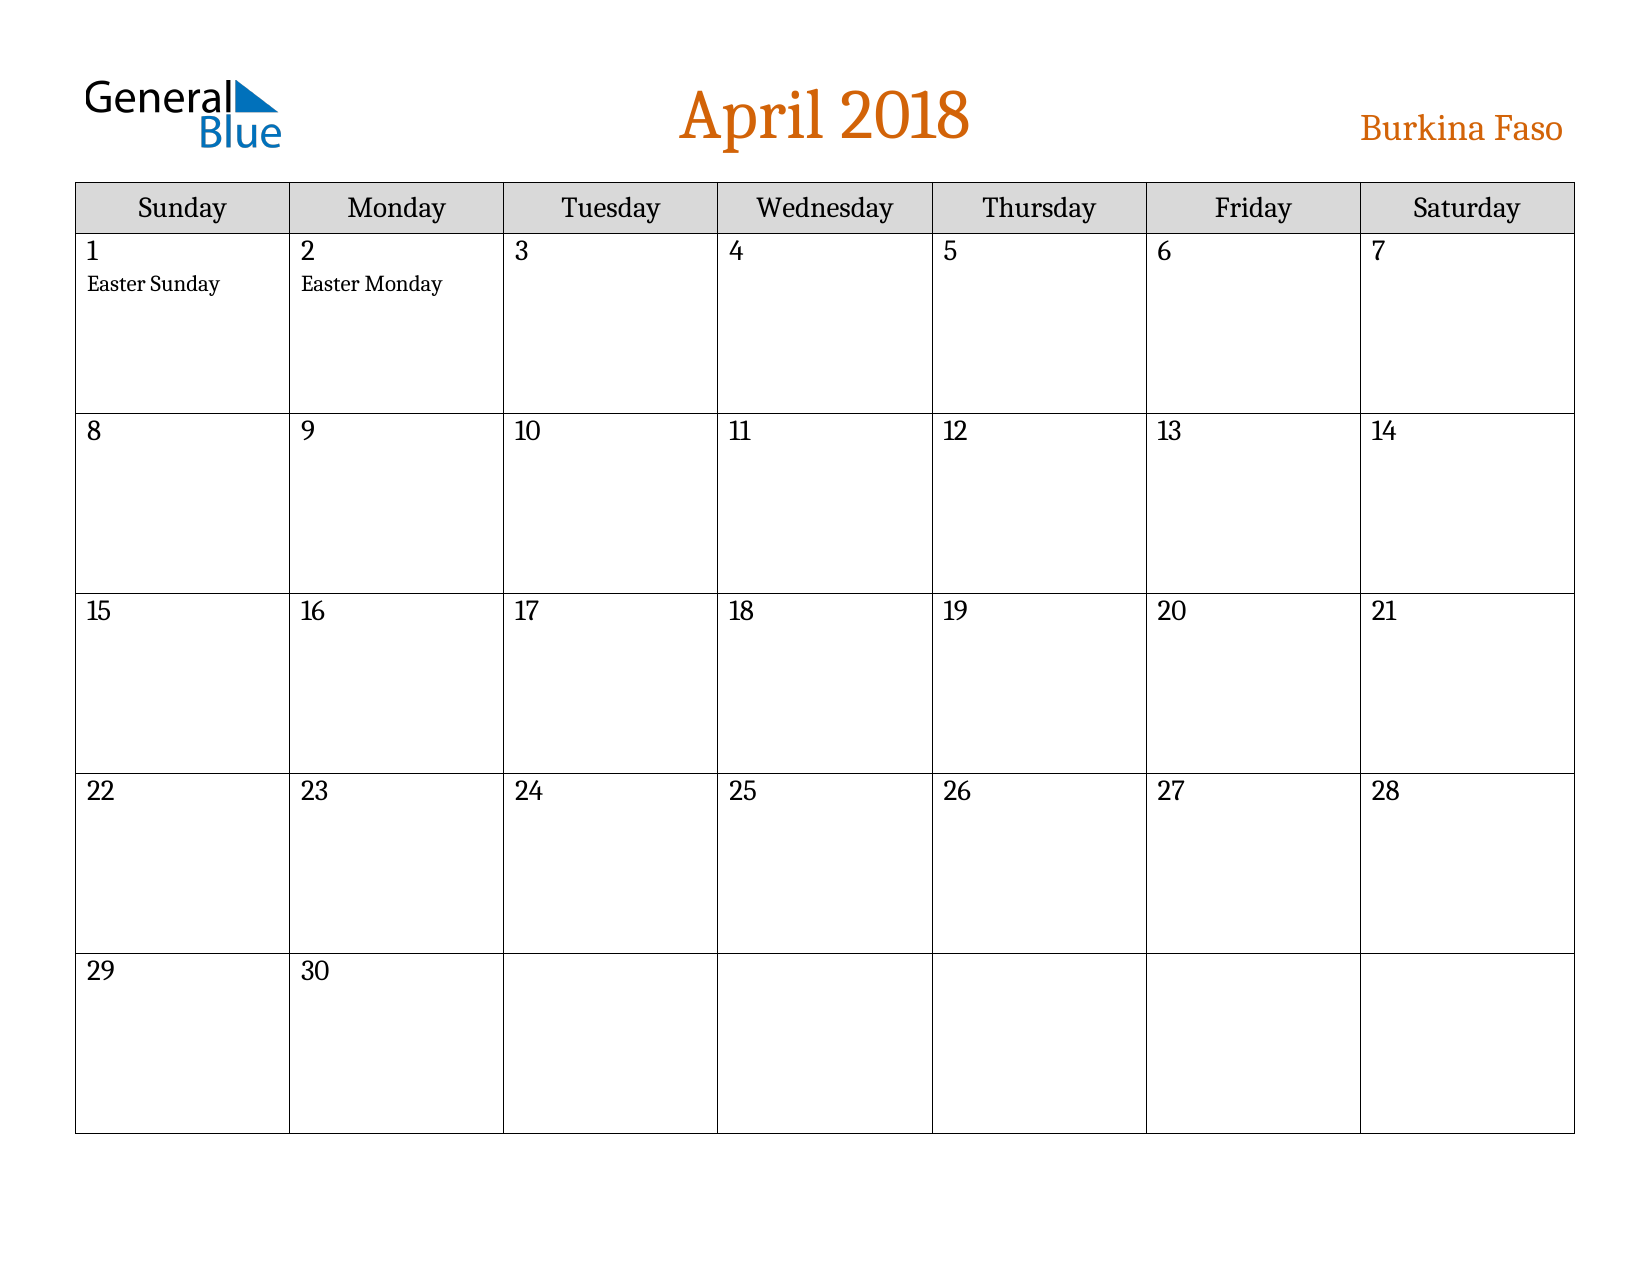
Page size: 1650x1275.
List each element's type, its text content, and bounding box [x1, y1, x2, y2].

table_cell [718, 630, 932, 773]
table_cell Thursday [933, 183, 1146, 233]
table_cell [1147, 990, 1360, 1133]
table_cell [504, 270, 717, 413]
table_cell 26 [933, 774, 1146, 810]
table_cell [290, 990, 503, 1133]
table_cell [933, 270, 1146, 413]
table_cell [933, 450, 1146, 593]
table_cell [76, 630, 289, 773]
table_cell 25 [718, 774, 932, 810]
table_header April 2018 [504, 75, 1146, 182]
table_cell [718, 954, 932, 990]
picture [86, 80, 281, 148]
table_cell Easter Monday [290, 270, 503, 413]
table_cell 23 [290, 774, 503, 810]
table_cell Sunday [76, 183, 289, 233]
table_cell [76, 450, 289, 593]
table_cell 3 [504, 234, 717, 270]
table_cell 5 [933, 234, 1146, 270]
table_cell [1361, 990, 1574, 1133]
table_cell 7 [1361, 234, 1574, 270]
table_cell 4 [718, 234, 932, 270]
table_cell 14 [1361, 414, 1574, 450]
table_cell 1 [76, 234, 289, 270]
table_cell 20 [1147, 594, 1360, 630]
table_cell [1147, 954, 1360, 990]
table_cell 9 [290, 414, 503, 450]
table_cell [1147, 810, 1360, 953]
table_cell [1361, 810, 1574, 953]
table_cell [718, 810, 932, 953]
table_cell 6 [1147, 234, 1360, 270]
table_cell Friday [1147, 183, 1360, 233]
table_cell 21 [1361, 594, 1574, 630]
table_cell [76, 990, 289, 1133]
table_cell Tuesday [504, 183, 717, 233]
table_cell 30 [290, 954, 503, 990]
table_cell [290, 630, 503, 773]
table_cell [504, 990, 717, 1133]
table_header [76, 75, 503, 182]
table_header Burkina Faso [1146, 75, 1574, 182]
table_cell 29 [76, 954, 289, 990]
table_cell Wednesday [718, 183, 932, 233]
table_cell 2 [290, 234, 503, 270]
table_cell [1361, 450, 1574, 593]
table_cell [933, 954, 1146, 990]
table_cell [1147, 630, 1360, 773]
table_cell 24 [504, 774, 717, 810]
table_cell [290, 810, 503, 953]
table_cell 8 [76, 414, 289, 450]
table_cell [718, 990, 932, 1133]
table_cell 19 [933, 594, 1146, 630]
table_cell Easter Sunday [76, 270, 289, 413]
table_cell [718, 450, 932, 593]
table_cell [1361, 630, 1574, 773]
table_cell 28 [1361, 774, 1574, 810]
table_cell 18 [718, 594, 932, 630]
table_cell 13 [1147, 414, 1360, 450]
table_cell 11 [718, 414, 932, 450]
table_cell 17 [504, 594, 717, 630]
table_cell [933, 810, 1146, 953]
table_cell [504, 450, 717, 593]
table_cell [718, 270, 932, 413]
table_cell Monday [290, 183, 503, 233]
table_cell 16 [290, 594, 503, 630]
table_cell 27 [1147, 774, 1360, 810]
table_cell [504, 954, 717, 990]
table_cell 10 [504, 414, 717, 450]
table_cell [933, 630, 1146, 773]
table_cell 22 [76, 774, 289, 810]
table_cell [504, 630, 717, 773]
table_cell [504, 810, 717, 953]
table_cell 15 [76, 594, 289, 630]
table_cell [933, 990, 1146, 1133]
table_cell [290, 450, 503, 593]
table_cell [1361, 270, 1574, 413]
table_cell Saturday [1361, 183, 1574, 233]
table_cell [1147, 270, 1360, 413]
table_cell 12 [933, 414, 1146, 450]
table_cell [1361, 954, 1574, 990]
table_cell [1147, 450, 1360, 593]
table_cell [76, 810, 289, 953]
